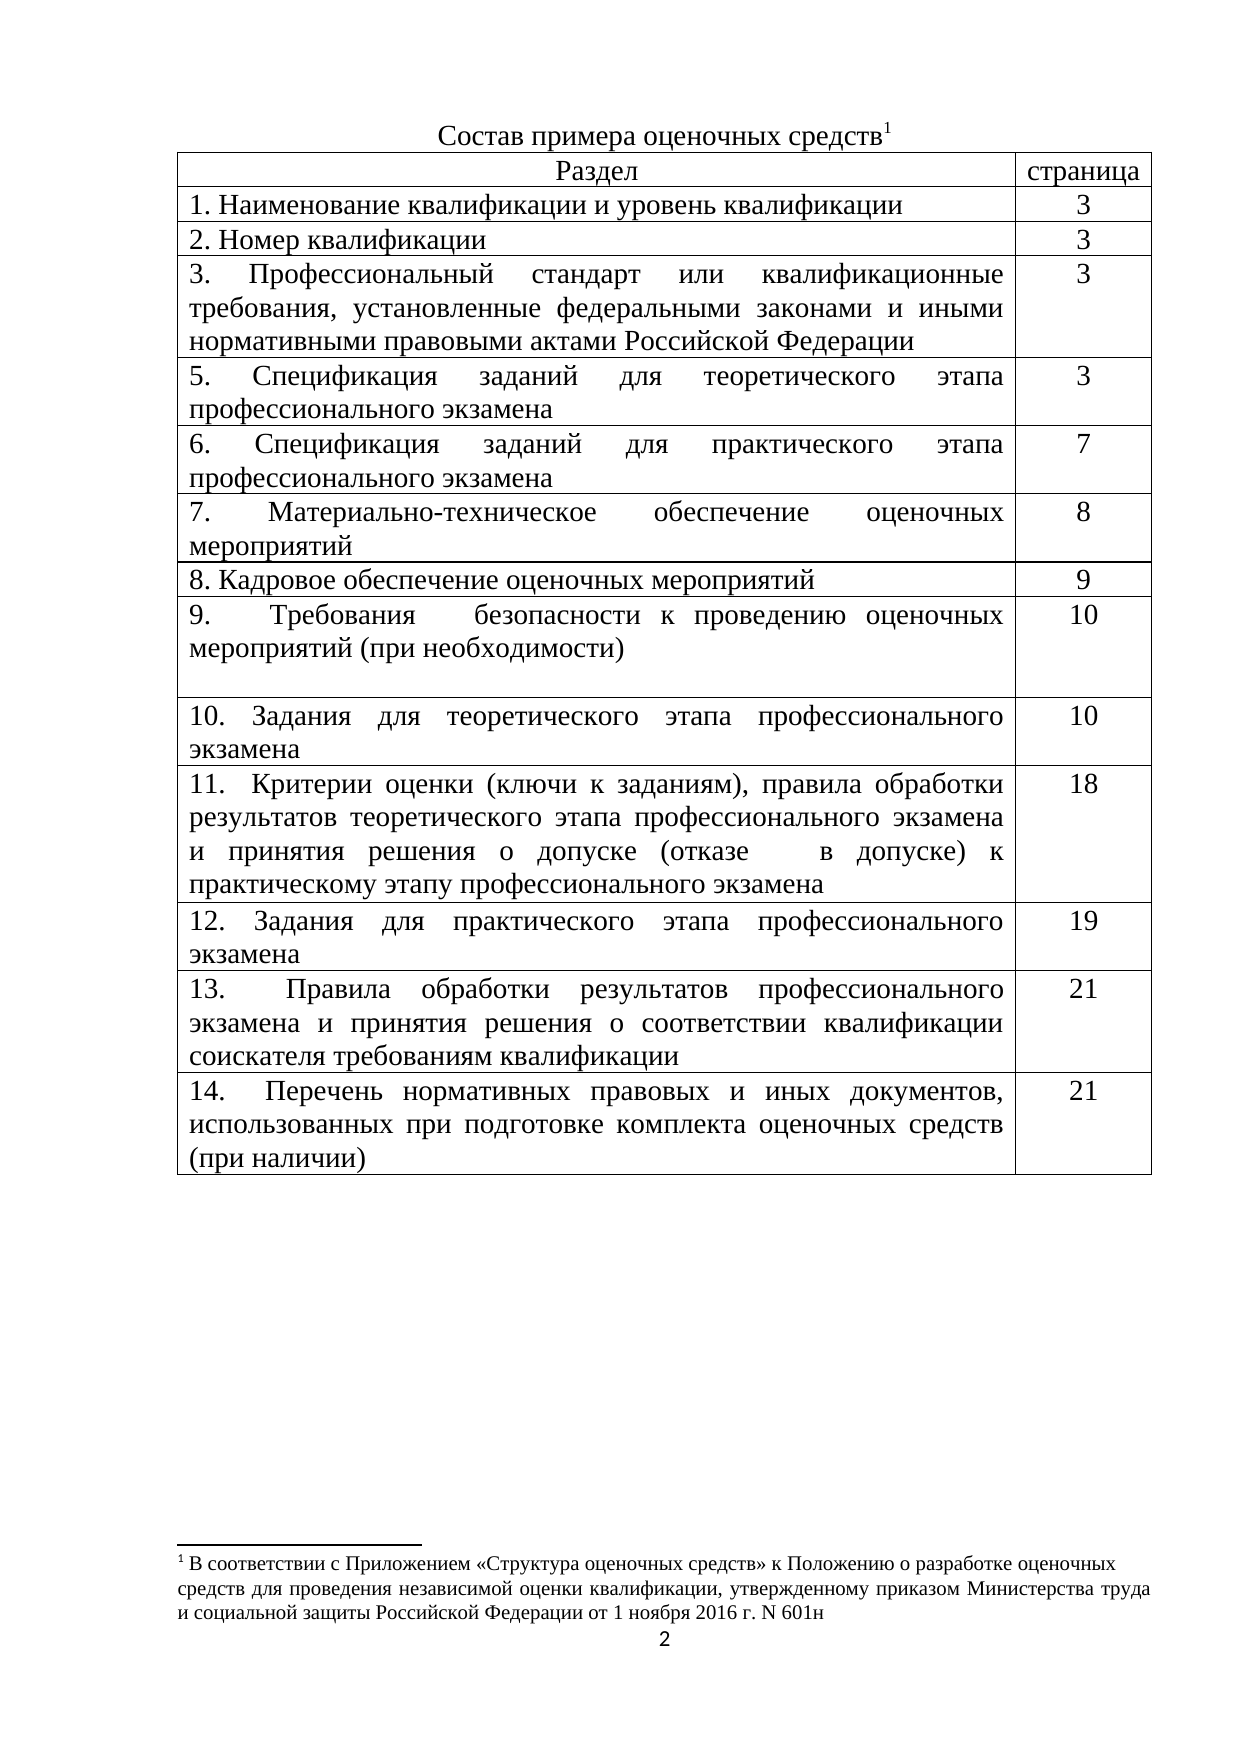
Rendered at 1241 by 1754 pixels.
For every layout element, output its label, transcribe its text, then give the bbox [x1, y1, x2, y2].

table_cell 9. Требования безопасности к проведению оценочных мероприятий (при необходимости) [178, 597, 1015, 697]
table_cell 3 [1016, 222, 1151, 255]
table_header Раздел [178, 153, 1015, 186]
table_cell 3 [1016, 187, 1151, 221]
table_cell 3 [1016, 256, 1151, 357]
table_cell 5. Спецификация заданий для теоретического этапа профессионального экзамена [178, 358, 1015, 425]
table_cell 8 [1016, 494, 1151, 561]
table_cell 12. Задания для практического этапа профессионального экзамена [178, 903, 1015, 970]
table_cell 18 [1016, 766, 1151, 902]
table_cell 11. Критерии оценки (ключи к заданиям), правила обработки результатов теоретического этапа профессионального экзамена и принятия решения о допуске (отказе в допуске) к практическому этапу профессионального экзамена [178, 766, 1015, 902]
table_cell 14. Перечень нормативных правовых и иных документов, использованных при подготовке комплекта оценочных средств (при наличии) [178, 1073, 1015, 1173]
table_cell 19 [1016, 903, 1151, 970]
table_header страница [1016, 153, 1151, 186]
table_cell 6. Спецификация заданий для практического этапа профессионального экзамена [178, 426, 1015, 493]
table_cell 10 [1016, 698, 1151, 765]
table_cell 9 [1016, 563, 1151, 596]
table_cell 10 [1016, 597, 1151, 697]
table_cell 3. Профессиональный стандарт или квалификационные требования, установленные федеральными законами и иными нормативными правовыми актами Российской Федерации [178, 256, 1015, 357]
table_cell 3 [1016, 358, 1151, 425]
table_cell 7 [1016, 426, 1151, 493]
text Состав примера оценочных средств [177, 118, 1152, 152]
table_cell 21 [1016, 971, 1151, 1072]
table_cell 8. Кадровое обеспечение оценочных мероприятий [178, 563, 1015, 596]
table_cell 13. Правила обработки результатов профессионального экзамена и принятия решения о соответствии квалификации соискателя требованиям квалификации [178, 971, 1015, 1072]
table_cell 7. Материально-техническое обеспечение оценочных мероприятий [178, 494, 1015, 561]
table_cell 21 [1016, 1073, 1151, 1173]
table_cell 1. Наименование квалификации и уровень квалификации [178, 187, 1015, 221]
table_cell 10. Задания для теоретического этапа профессионального экзамена [178, 698, 1015, 765]
table_cell 2. Номер квалификации [178, 222, 1015, 255]
